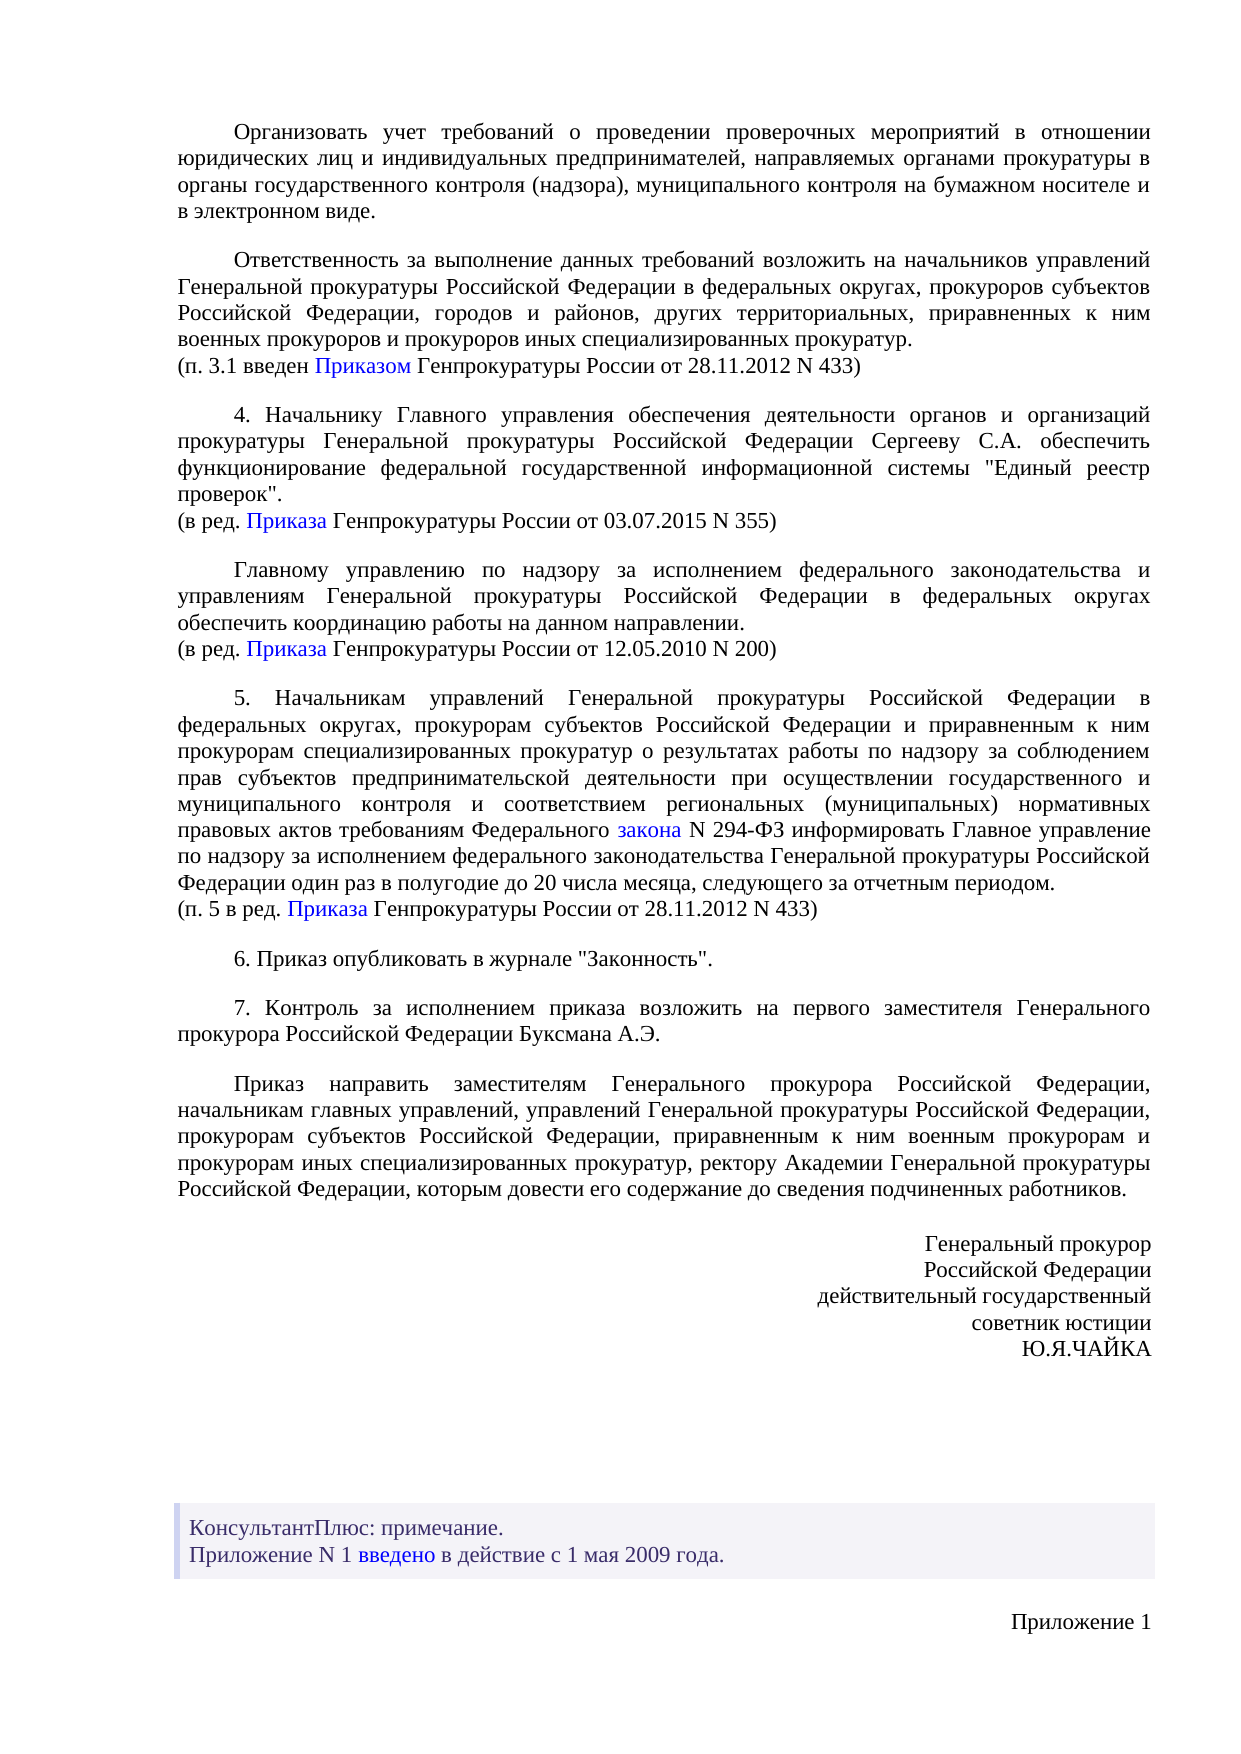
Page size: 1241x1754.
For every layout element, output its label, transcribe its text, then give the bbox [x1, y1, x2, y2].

text (в ред. Приказа Генпрокуратуры России от 12.05.2010 N 200) [177, 635, 1152, 662]
text (в ред. Приказа Генпрокуратуры России от 03.07.2015 N 355) [177, 507, 1152, 533]
text Ю.Я.ЧАЙКА [177, 1335, 1152, 1362]
text действительный государственный [177, 1282, 1152, 1309]
text Российской Федерации [177, 1256, 1152, 1282]
text 6. Приказ опубликовать в журнале "Законность". [177, 945, 1152, 971]
text Приложение 1 [177, 1608, 1152, 1634]
text (п. 3.1 введен Приказом Генпрокуратуры России от 28.11.2012 N 433) [177, 352, 1152, 378]
text (п. 5 в ред. Приказа Генпрокуратуры России от 28.11.2012 N 433) [177, 895, 1152, 922]
text 5. Начальникам управлений Генеральной прокуратуры Российской Федерации в федеральных округах, прокурорам субъектов Российской Федерации и приравненным к ним прокурорам специализированных прокуратур о результатах работы по надзору за соблюдением прав субъектов предпринимательской деятельности при осуществлении государственного и муниципального контроля и соответствием региональных (муниципальных) нормативных правовых актов требованиям Федерального закона N 294-ФЗ информировать Главное управление по надзору за исполнением федерального законодательства Генеральной прокуратуры Российской Федерации один раз в полугодие до 20 числа месяца, следующего за отчетным периодом. [177, 684, 1152, 895]
text 7. Контроль за исполнением приказа возложить на первого заместителя Генерального прокурора Российской Федерации Буксмана А.Э. [177, 994, 1152, 1047]
text Генеральный прокурор [177, 1229, 1152, 1256]
text Приказ направить заместителям Генерального прокурора Российской Федерации, начальникам главных управлений, управлений Генеральной прокуратуры Российской Федерации, прокурорам субъектов Российской Федерации, приравненным к ним военным прокурорам и прокурорам иных специализированных прокуратур, ректору Академии Генеральной прокуратуры Российской Федерации, которым довести его содержание до сведения подчиненных работников. [177, 1069, 1152, 1201]
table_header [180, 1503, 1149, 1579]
text Главному управлению по надзору за исполнением федерального законодательства и управлениям Генеральной прокуратуры Российской Федерации в федеральных округах обеспечить координацию работы на данном направлении. [177, 556, 1152, 635]
text Организовать учет требований о проведении проверочных мероприятий в отношении юридических лиц и индивидуальных предпринимателей, направляемых органами прокуратуры в органы государственного контроля (надзора), муниципального контроля на бумажном носителе и в электронном виде. [177, 118, 1152, 223]
text советник юстиции [177, 1309, 1152, 1335]
text Ответственность за выполнение данных требований возложить на начальников управлений Генеральной прокуратуры Российской Федерации в федеральных округах, прокуроров субъектов Российской Федерации, городов и районов, других территориальных, приравненных к ним военных прокуроров и прокуроров иных специализированных прокуратур. [177, 246, 1152, 352]
text 4. Начальнику Главного управления обеспечения деятельности органов и организаций прокуратуры Генеральной прокуратуры Российской Федерации Сергееву С.А. обеспечить функционирование федеральной государственной информационной системы "Единый реестр проверок". [177, 401, 1152, 507]
